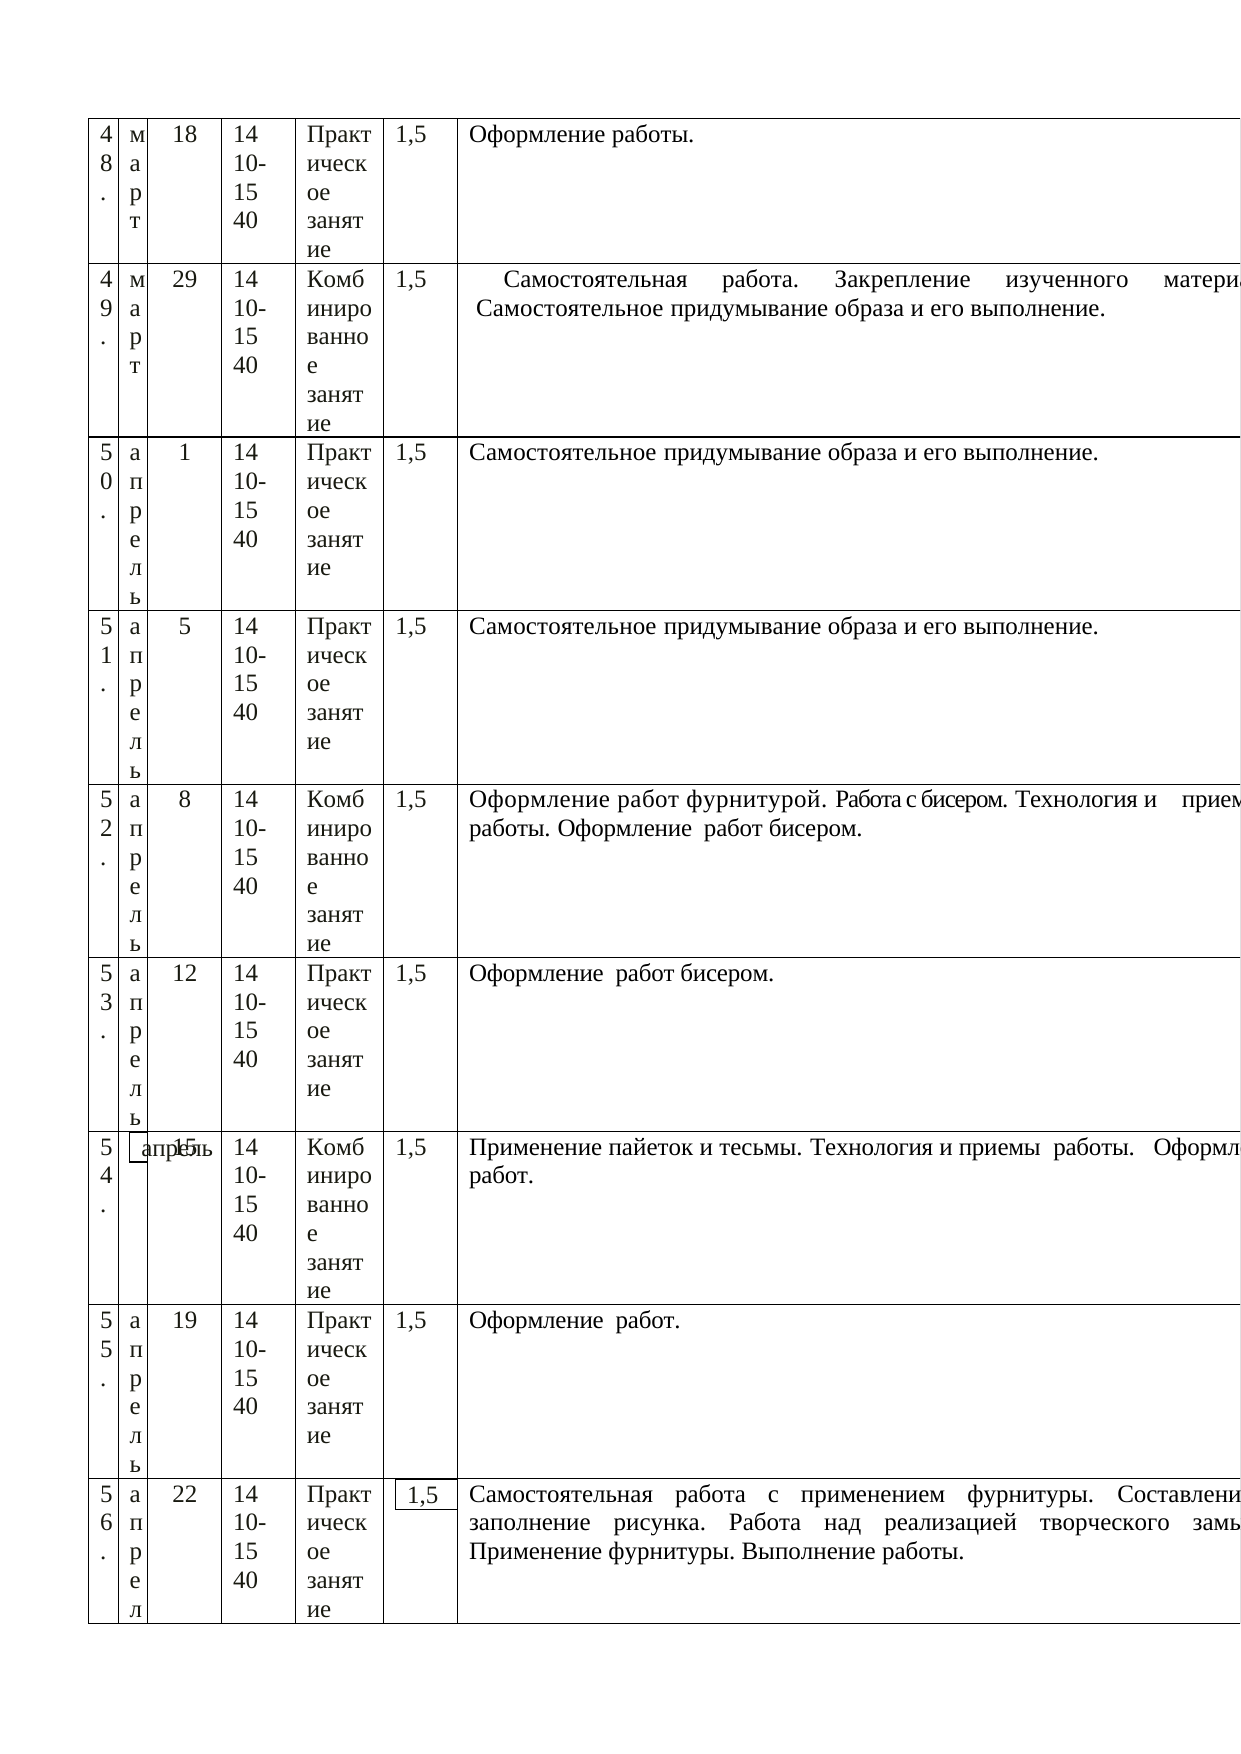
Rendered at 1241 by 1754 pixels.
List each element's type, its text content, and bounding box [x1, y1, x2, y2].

table_cell 14 10-15 40 [222, 438, 295, 610]
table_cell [296, 119, 383, 263]
table_cell 48. [89, 119, 118, 263]
table_cell 18 [148, 119, 221, 263]
table_cell Практическое занятие [296, 611, 383, 783]
table_cell 8 [148, 785, 221, 957]
table_cell Комбинированное занятие [296, 785, 383, 957]
table_cell 1,5 [384, 264, 457, 436]
table_cell 19 [148, 1305, 221, 1478]
table_cell 55. [89, 1305, 118, 1478]
table_cell 51. [89, 611, 118, 783]
table_cell 14 10-15 40 [222, 1132, 295, 1304]
table_cell 14 10-15 40 [222, 264, 295, 436]
table_cell 1 [148, 438, 221, 610]
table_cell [458, 1479, 1240, 1622]
table_cell 5 [148, 611, 221, 783]
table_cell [296, 1479, 383, 1622]
table_cell Оформление работ. [458, 1305, 1240, 1478]
table_cell апрель [119, 611, 147, 783]
table_cell 14 10-15 40 [222, 958, 295, 1131]
table_cell Оформление работ бисером. [458, 958, 1240, 1131]
table_cell 14 10-15 40 [222, 785, 295, 957]
table_cell 1,5 [384, 1132, 457, 1304]
table_cell апрель [119, 438, 147, 610]
table_cell Комбинированное занятие [296, 1132, 383, 1304]
table_cell 14 10-15 40 [222, 611, 295, 783]
table_cell 14 10-15 40 [222, 119, 295, 263]
table_cell 15 [148, 1132, 221, 1304]
table_cell Самостоятельное придумывание образа и его выполнение. [458, 611, 1240, 783]
table_cell 53. [89, 958, 118, 1131]
table_cell 12 [148, 958, 221, 1131]
table_cell апрель [119, 1305, 147, 1478]
table_cell [384, 1479, 457, 1622]
table_cell 1,5 [384, 438, 457, 610]
table_cell Применение пайеток и тесьмы. Технология и приемы работы. Оформление работ. [458, 1132, 1240, 1304]
table_cell 1,5 [384, 785, 457, 957]
table_cell Оформление работы. [458, 119, 1240, 263]
table_cell 1,5 [384, 958, 457, 1131]
table_cell Самостоятельное придумывание образа и его выполнение. [458, 438, 1240, 610]
table_cell 1,5 [384, 611, 457, 783]
table_cell апрель [119, 1479, 147, 1622]
table_cell Практическое занятие [296, 958, 383, 1131]
table_cell 1,5 [384, 1305, 457, 1478]
table_cell 14 10-15 40 [222, 1479, 295, 1622]
table_cell март [119, 119, 147, 263]
table_cell 14 10-15 40 [222, 1305, 295, 1478]
table_cell март [119, 264, 147, 436]
table_cell Самостоятельная работа. Закрепление изученного материала. Самостоятельное придумывание образа и его выполнение. [458, 264, 1240, 436]
table_cell апрель [119, 958, 147, 1131]
table_cell апрель [119, 785, 147, 957]
table_cell 50. [89, 438, 118, 610]
table_cell 1,5 [384, 119, 457, 263]
table_cell 52. [89, 785, 118, 957]
table_cell Оформление работ фурнитурой. Работа с бисером. Технология и приемы работы. Оформление работ бисером. [458, 785, 1240, 957]
table_cell Комбинированное занятие [296, 264, 383, 436]
table_cell Практическое занятие [296, 1305, 383, 1478]
table_cell 54. [89, 1132, 118, 1304]
table_cell 49. [89, 264, 118, 436]
table_cell 22 [148, 1479, 221, 1622]
table_cell 56. [89, 1479, 118, 1622]
table_cell [119, 1132, 147, 1304]
table_cell Практическое занятие [296, 438, 383, 610]
table_cell 29 [148, 264, 221, 436]
